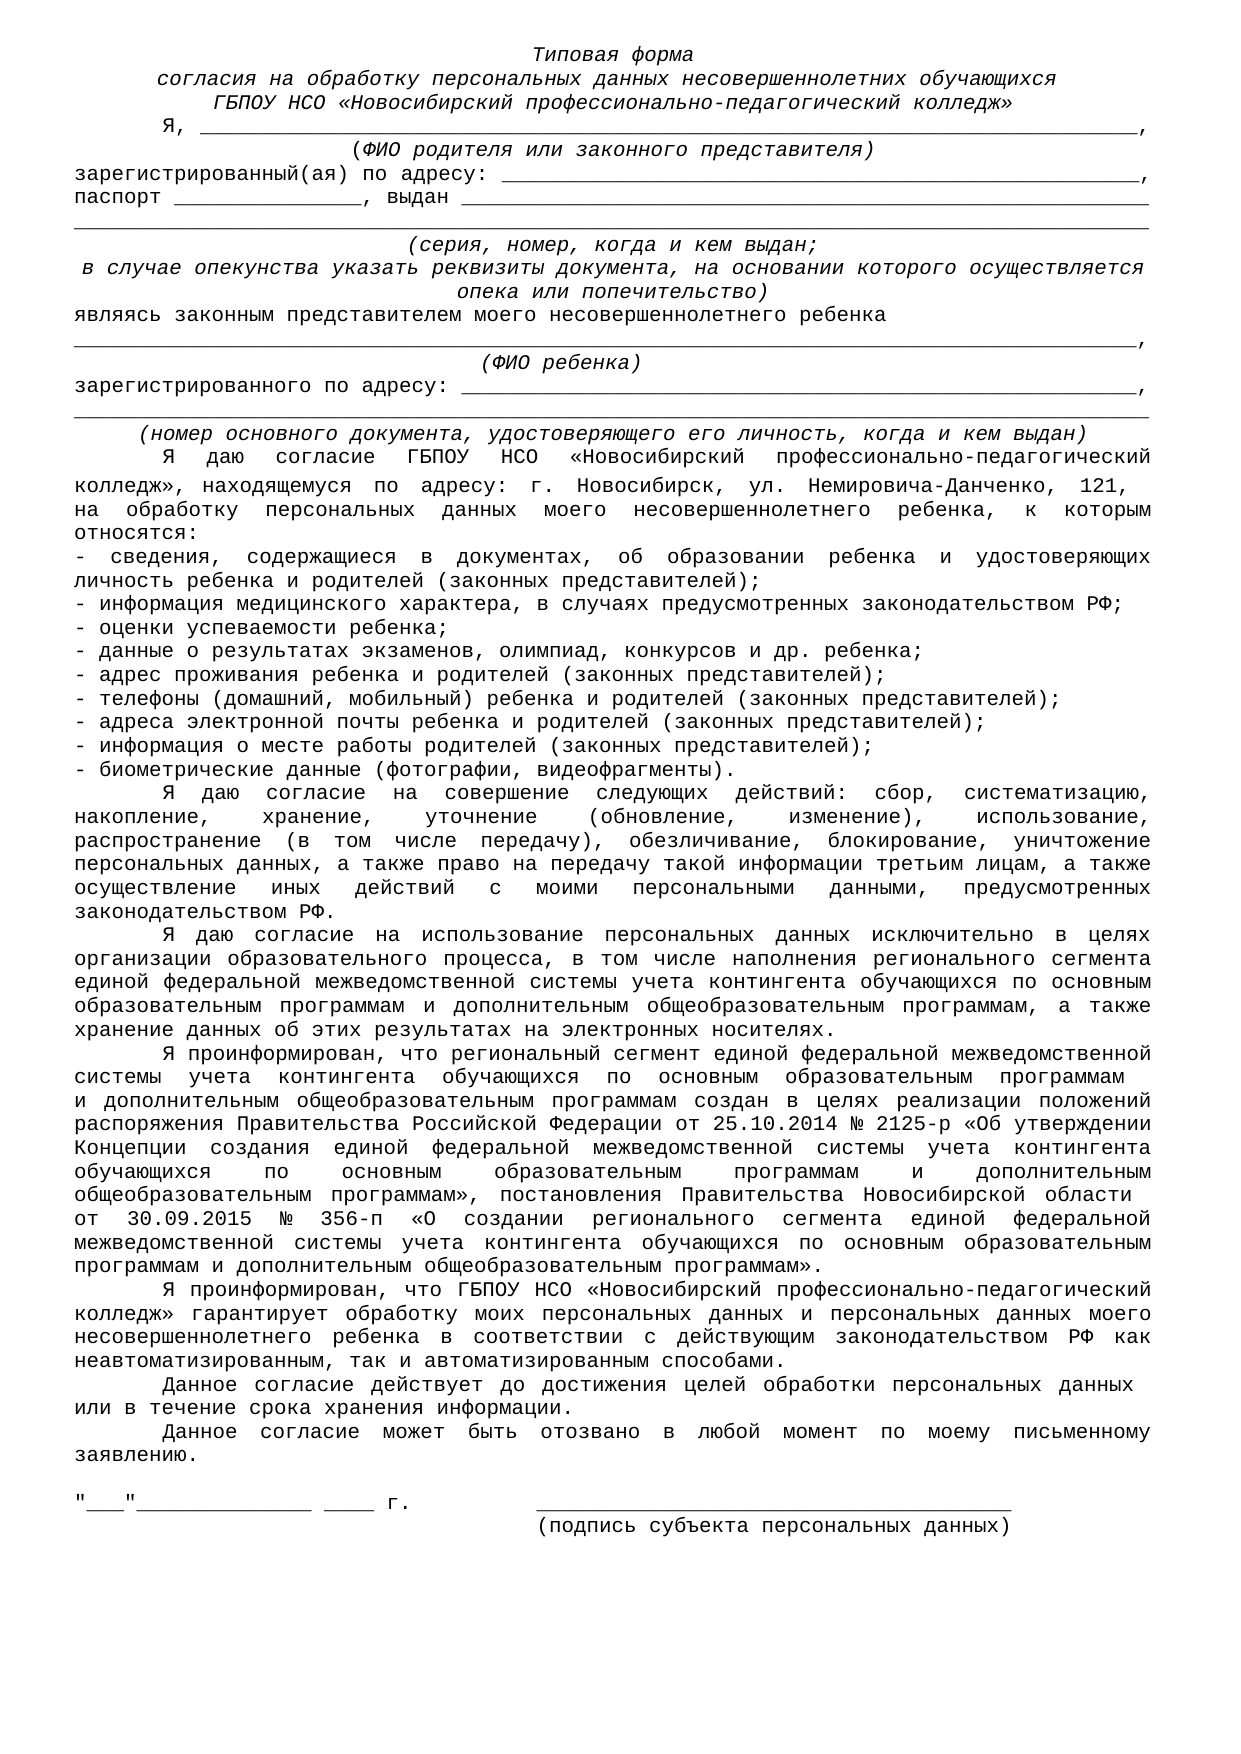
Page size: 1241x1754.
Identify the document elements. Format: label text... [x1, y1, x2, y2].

text - оценки успеваемости ребенка; [74, 617, 1152, 641]
text Я даю согласие ГБПОУ НСО «Новосибирский профессионально-педагогический колледж», находящемуся по адресу: г. Новосибирск, ул. Немировича-Данченко, 121, на обработку персональных данных моего несовершеннолетнего ребенка, к которым относятся: [74, 446, 1152, 546]
text Данное согласие действует до достижения целей обработки персональных данных или в течение срока хранения информации. [74, 1373, 1152, 1421]
text (ФИО родителя или законного представителя) [74, 139, 1152, 163]
text являясь законным представителем моего несовершеннолетнего ребенка [74, 304, 1152, 328]
text - биометрические данные (фотографии, видеофрагменты). [74, 759, 1152, 782]
text зарегистрированного по адресу: ______________________________________________________, [74, 375, 1152, 399]
text - адрес проживания ребенка и родителей (законных представителей); [74, 664, 1152, 688]
text Я, ___________________________________________________________________________, [74, 115, 1152, 139]
text Данное согласие может быть отозвано в любой момент по моему письменному заявлению. [74, 1421, 1152, 1468]
text - данные о результатах экзаменов, олимпиад, конкурсов и др. ребенка; [74, 641, 1152, 664]
text (номер основного документа, удостоверяющего его личность, когда и кем выдан) [74, 423, 1152, 446]
text зарегистрированный(ая) по адресу: ___________________________________________________, паспорт _______________, выдан _______________________________________________________ [74, 163, 1152, 210]
text Я даю согласие на использование персональных данных исключительно в целях организации образовательного процесса, в том числе наполнения регионального сегмента единой федеральной межведомственной системы учета контингента обучающихся по основным образовательным программам и дополнительным общеобразовательным программам, а также хранение данных об этих результатах на электронных носителях. [74, 924, 1152, 1042]
text согласия на обработку персональных данных несовершеннолетних обучающихся ГБПОУ НСО «Новосибирский профессионально-педагогический колледж» [74, 68, 1152, 115]
text Я даю согласие на совершение следующих действий: сбор, систематизацию, накопление, хранение, уточнение (обновление, изменение), использование, распространение (в том числе передачу), обезличивание, блокирование, уничтожение персональных данных, а также право на передачу такой информации третьим лицам, а также осуществление иных действий с моими персональными данными, предусмотренных законодательством РФ. [74, 782, 1152, 924]
text ______________________________________________________________________________________ [74, 210, 1152, 233]
text (ФИО ребенка) [74, 352, 1152, 375]
text (серия, номер, когда и кем выдан; [74, 233, 1152, 257]
text ______________________________________________________________________________________ [74, 399, 1152, 423]
text в случае опекунства указать реквизиты документа, на основании которого осуществляется опека или попечительство) [74, 257, 1152, 304]
text - информация о месте работы родителей (законных представителей); [74, 735, 1152, 759]
text "___"______________ ____ г. ______________________________________ [74, 1492, 1152, 1515]
text - информация медицинского характера, в случаях предусмотренных законодательством РФ; [74, 593, 1152, 617]
text Я проинформирован, что ГБПОУ НСО «Новосибирский профессионально-педагогический колледж» гарантирует обработку моих персональных данных и персональных данных моего несовершеннолетнего ребенка в соответствии с действующим законодательством РФ как неавтоматизированным, так и автоматизированным способами. [74, 1279, 1152, 1373]
text - сведения, содержащиеся в документах, об образовании ребенка и удостоверяющих личность ребенка и родителей (законных представителей); [74, 546, 1152, 593]
text - адреса электронной почты ребенка и родителей (законных представителей); [74, 711, 1152, 735]
text (подпись субъекта персональных данных) [74, 1515, 1152, 1539]
text - телефоны (домашний, мобильный) ребенка и родителей (законных представителей); [74, 688, 1152, 711]
text _____________________________________________________________________________________, [74, 328, 1152, 352]
text Типовая форма [74, 44, 1152, 68]
text Я проинформирован, что региональный сегмент единой федеральной межведомственной системы учета контингента обучающихся по основным образовательным программам и дополнительным общеобразовательным программам создан в целях реализации положений распоряжения Правительства Российской Федерации от 25.10.2014 № 2125-р «Об утверждении Концепции создания единой федеральной межведомственной системы учета контингента обучающихся по основным образовательным программам и дополнительным общеобразовательным программам», постановления Правительства Новосибирской области от 30.09.2015 № 356-п «О создании регионального сегмента единой федеральной межведомственной системы учета контингента обучающихся по основным образовательным программам и дополнительным общеобразовательным программам». [74, 1042, 1152, 1279]
